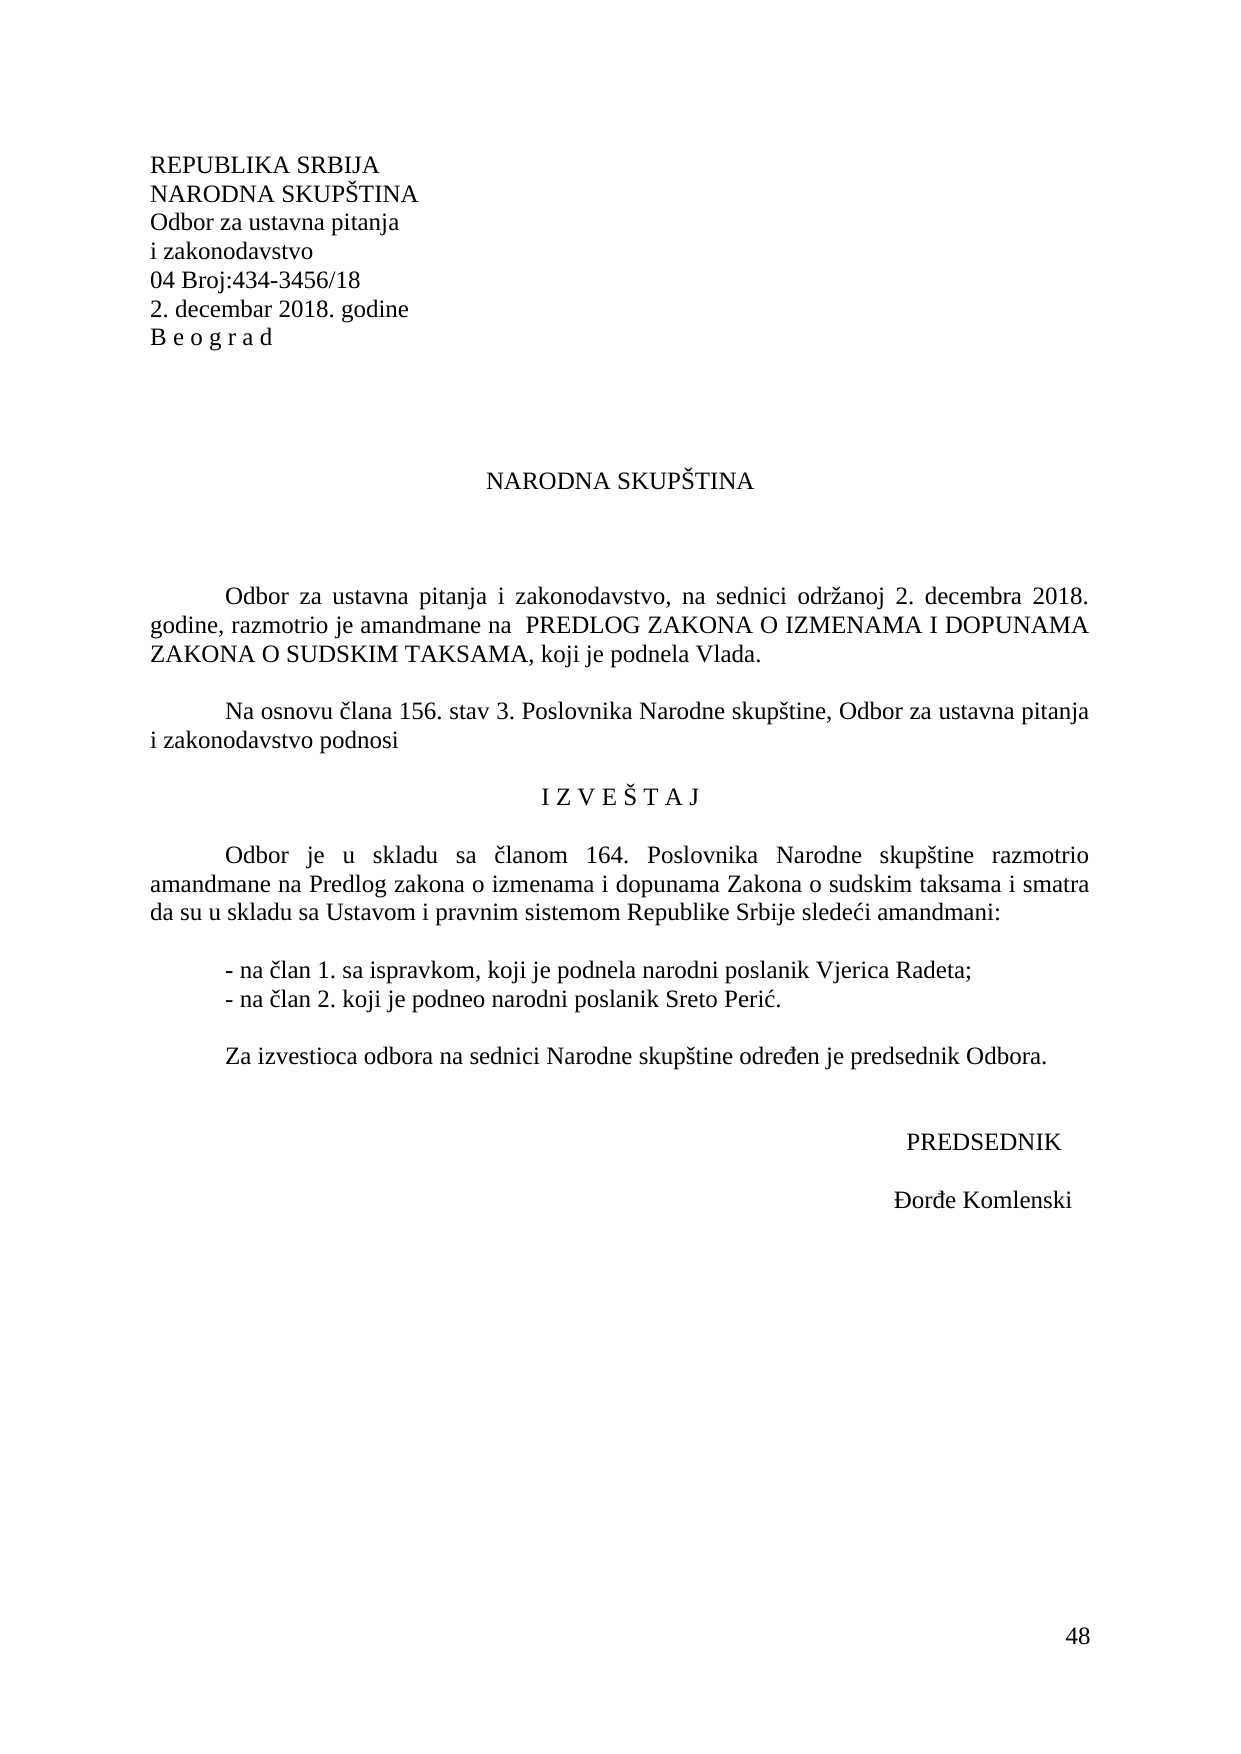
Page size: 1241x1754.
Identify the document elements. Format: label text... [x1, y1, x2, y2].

text Na osnovu člana 156. stav 3. Poslovnika Narodne skupštine, Odbor za ustavna pitanja i zakonodavstvo podnosi [150, 696, 1090, 754]
text 04 Broj:434-3456/18 [150, 265, 1090, 294]
text Đorđe Komlenski [825, 1185, 1090, 1214]
text PREDSEDNIK [825, 1127, 1090, 1156]
text - na član 2. koji je podneo narodni poslanik Sreto Perić. [150, 984, 1090, 1012]
text Odbor za ustavna pitanja [150, 207, 1090, 236]
text B e o g r a d [150, 322, 1090, 351]
text REPUBLIKA SRBIJA [150, 150, 1090, 179]
text Za izvestioca odbora na sednici Narodne skupštine određen je predsednik Odbora. [150, 1041, 1090, 1070]
text Odbor za ustavna pitanja i zakonodavstvo, na sednici održanoj 2. decembra 2018. godine, razmotrio je amandmane na PREDLOG ZAKONA O IZMENAMA I DOPUNAMA ZAKONA O SUDSKIM TAKSAMA, koji je podnela Vlada. [150, 581, 1090, 667]
text i zakonodavstvo [150, 236, 1090, 265]
text NARODNA SKUPŠTINA [150, 466, 1090, 495]
text Odbor je u skladu sa članom 164. Poslovnika Narodne skupštine razmotrio amandmane na Predlog zakona o izmenama i dopunama Zakona o sudskim taksama i smatra da su u skladu sa Ustavom i pravnim sistemom Republike Srbije sledeći amandmani: [150, 840, 1090, 926]
text I Z V E Š T A J [150, 782, 1090, 811]
text - na član 1. sa ispravkom, koji je podnela narodni poslanik Vjerica Radeta; [150, 955, 1090, 984]
text NARODNA SKUPŠTINA [150, 179, 1090, 207]
text 2. decembar 2018. godine [150, 294, 1090, 322]
